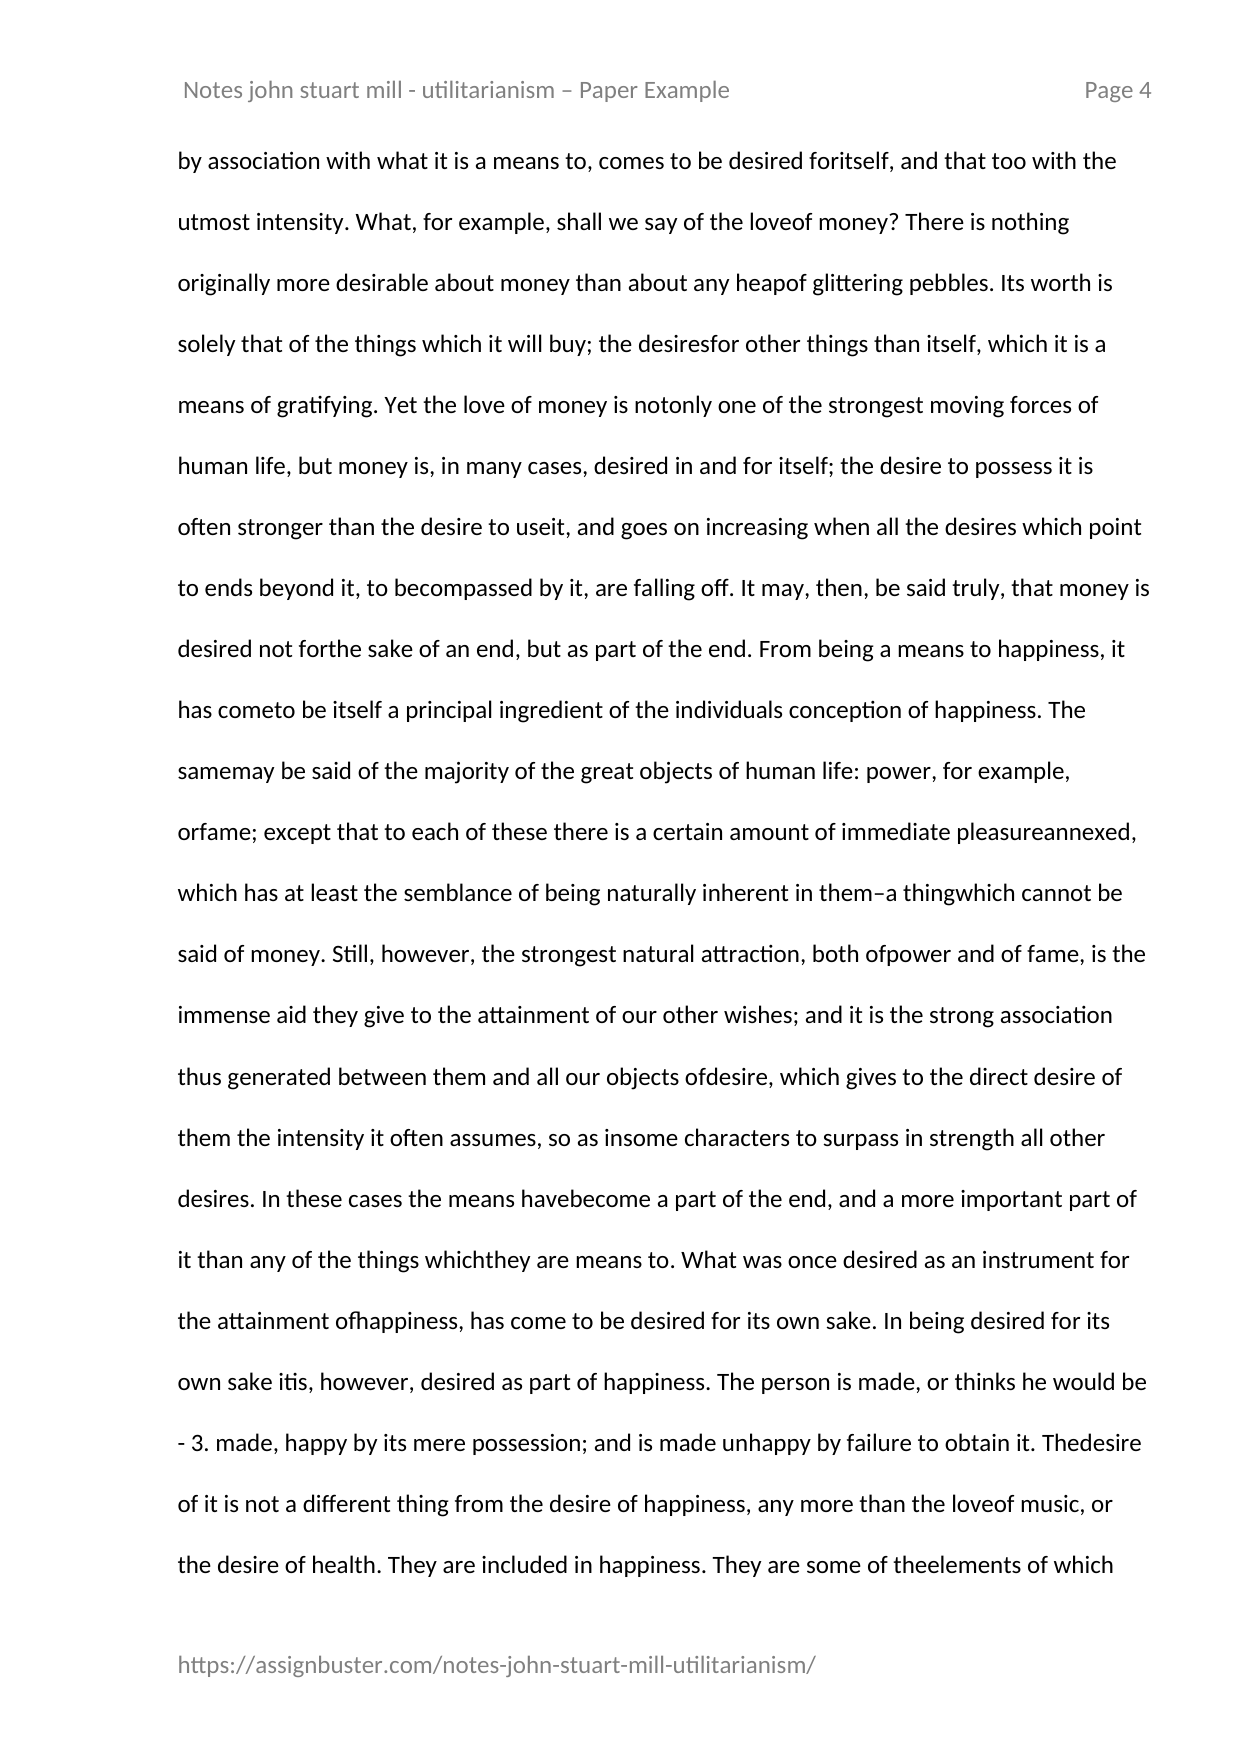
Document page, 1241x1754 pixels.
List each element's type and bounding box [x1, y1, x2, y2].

text [177, 145, 1152, 1579]
